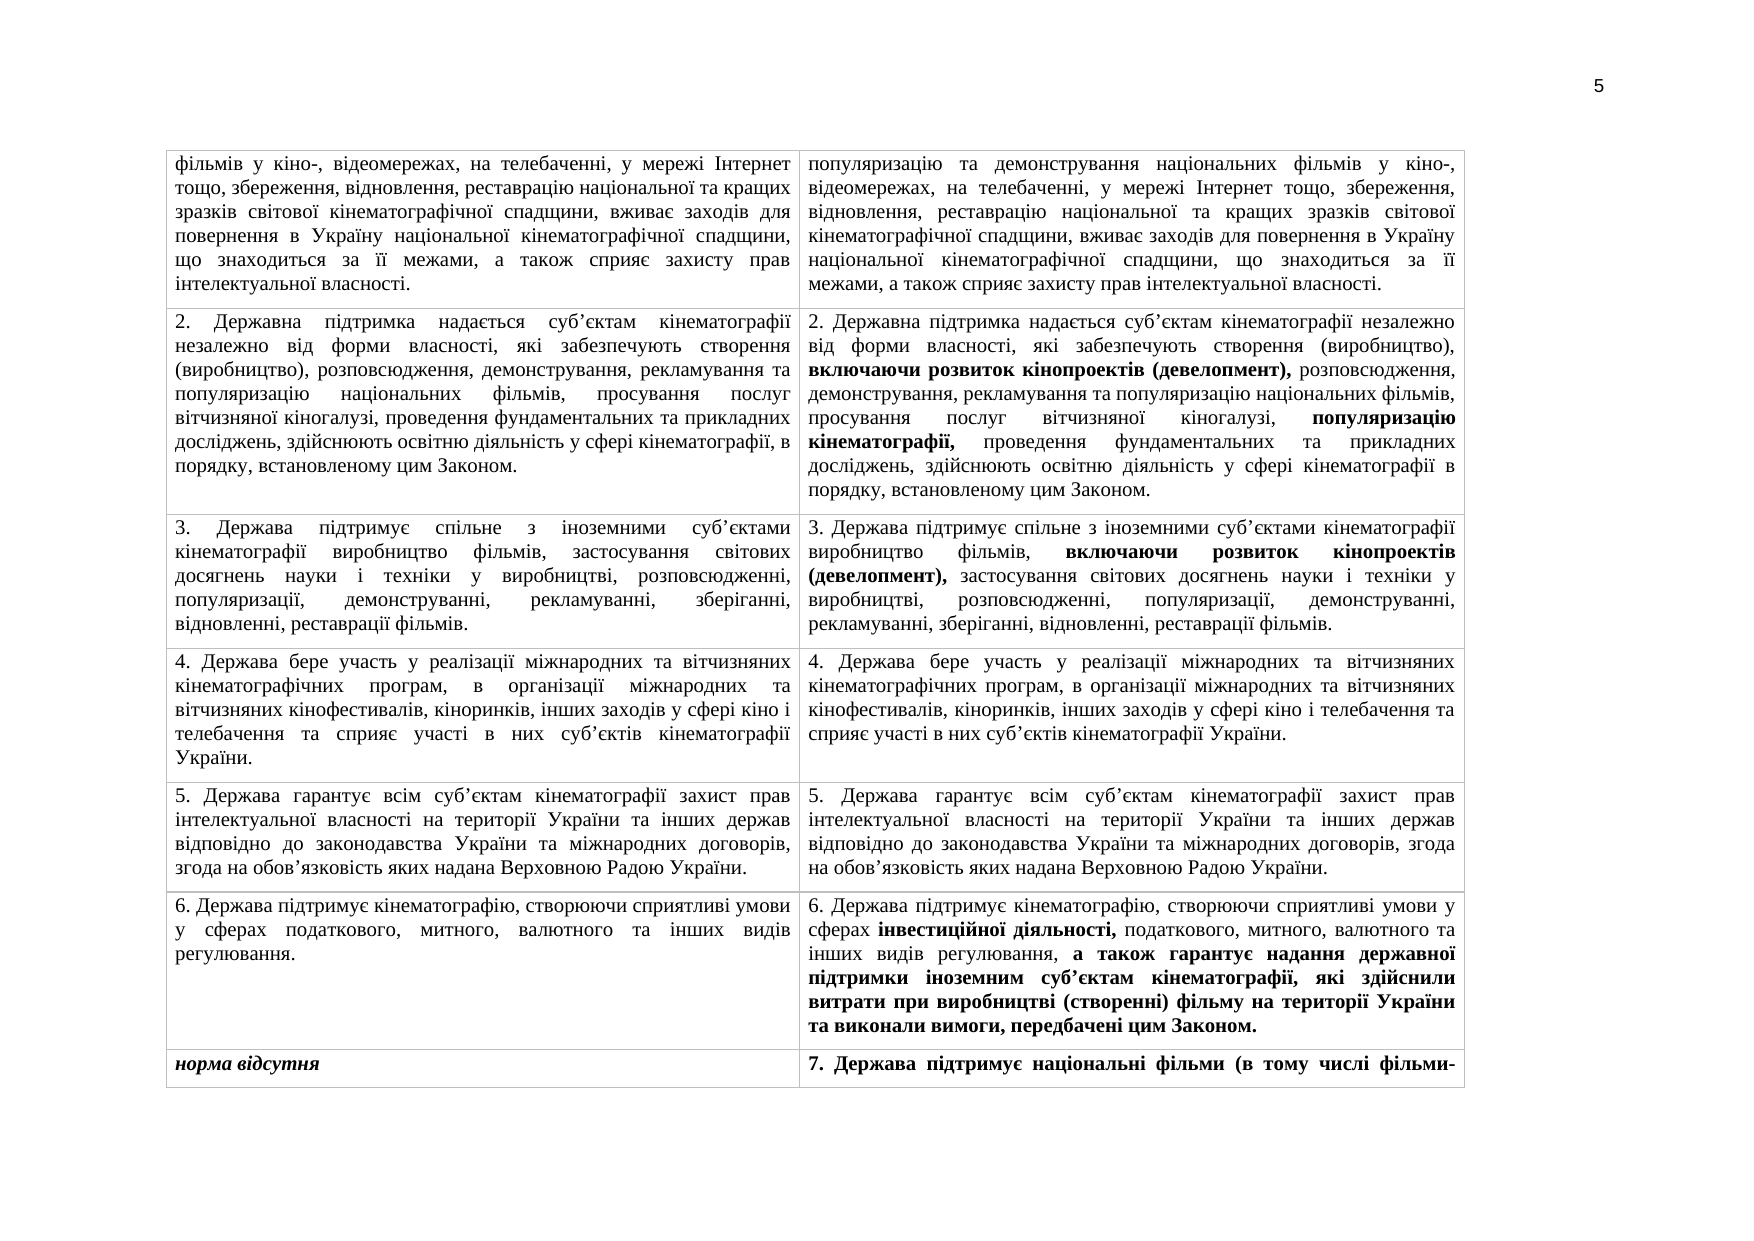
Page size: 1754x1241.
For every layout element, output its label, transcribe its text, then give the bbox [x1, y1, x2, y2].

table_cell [167, 151, 799, 308]
table_cell 6. Держава підтримує кінематографію, створюючи сприятливі умови у сферах податкового, митного, валютного та інших видів регулювання. [167, 893, 799, 1049]
table_cell 6. Держава підтримує кінематографію, створюючи сприятливі умови у сферах інвестиційної діяльності, податкового, митного, валютного та інших видів регулювання, а також гарантує надання державної підтримки іноземним суб’єктам кінематографії, які здійснили витрати при виробництві (створенні) фільму на території України та виконали вимоги, передбачені цим Законом. [800, 893, 1464, 1049]
table_cell 5. Держава гарантує всім суб’єктам кінематографії захист прав інтелектуальної власності на території України та інших держав відповідно до законодавства України та міжнародних договорів, згода на обов’язковість яких надана Верховною Радою України. [800, 783, 1464, 891]
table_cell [800, 151, 1464, 308]
table_cell 4. Держава бере участь у реалізації міжнародних та вітчизняних кінематографічних програм, в організації міжнародних та вітчизняних кінофестивалів, кіноринків, інших заходів у сфері кіно і телебачення та сприяє участі в них суб’єктів кінематографії України. [800, 649, 1464, 782]
table_cell 5. Держава гарантує всім суб’єктам кінематографії захист прав інтелектуальної власності на території України та інших держав відповідно до законодавства України та міжнародних договорів, згода на обов’язковість яких надана Верховною Радою України. [167, 783, 799, 891]
table_cell 2. Державна підтримка надається суб’єктам кінематографії незалежно від форми власності, які забезпечують створення (виробництво), включаючи розвиток кінопроектів (девелопмент), розповсюдження, демонстрування, рекламування та популяризацію національних фільмів, просування послуг вітчизняної кіногалузі, популяризацію кінематографії, проведення фундаментальних та прикладних досліджень, здійснюють освітню діяльність у сфері кінематографії в порядку, встановленому цим Законом. [800, 309, 1464, 514]
table_cell 3. Держава підтримує спільне з іноземними суб’єктами кінематографії виробництво фільмів, застосування світових досягнень науки і техніки у виробництві, розповсюдженні, популяризації, демонструванні, рекламуванні, зберіганні, відновленні, реставрації фільмів. [167, 515, 799, 648]
table_cell 3. Держава підтримує спільне з іноземними суб’єктами кінематографії виробництво фільмів, включаючи розвиток кінопроектів (девелопмент), застосування світових досягнень науки і техніки у виробництві, розповсюдженні, популяризації, демонструванні, рекламуванні, зберіганні, відновленні, реставрації фільмів. [800, 515, 1464, 648]
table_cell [800, 1050, 1464, 1087]
table_cell норма відсутня [167, 1050, 799, 1087]
table_cell 4. Держава бере участь у реалізації міжнародних та вітчизняних кінематографічних програм, в організації міжнародних та вітчизняних кінофестивалів, кіноринків, інших заходів у сфері кіно і телебачення та сприяє участі в них суб’єктів кінематографії України. [167, 649, 799, 782]
table_cell 2. Державна підтримка надається суб’єктам кінематографії незалежно від форми власності, які забезпечують створення (виробництво), розповсюдження, демонстрування, рекламування та популяризацію національних фільмів, просування послуг вітчизняної кіногалузі, проведення фундаментальних та прикладних досліджень, здійснюють освітню діяльність у сфері кінематографії, в порядку, встановленому цим Законом. [167, 309, 799, 514]
